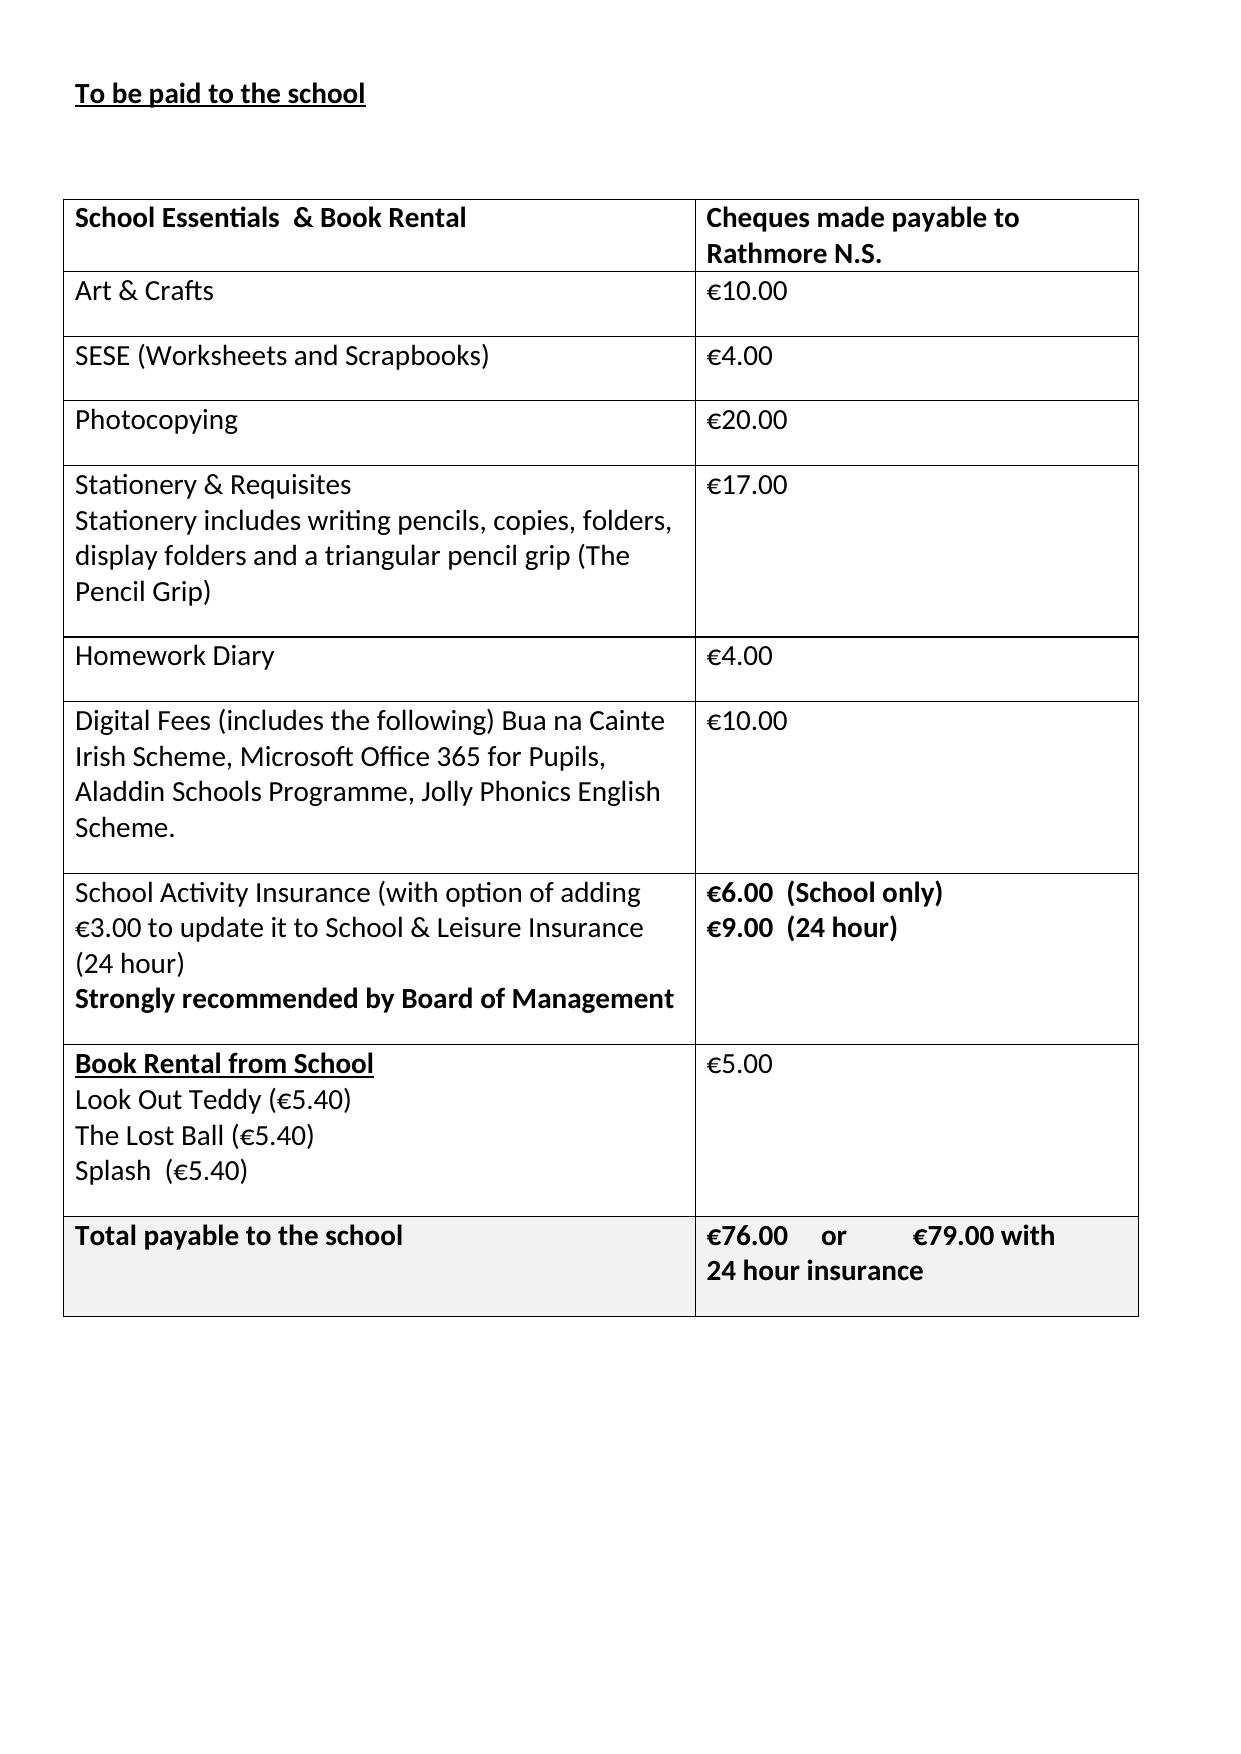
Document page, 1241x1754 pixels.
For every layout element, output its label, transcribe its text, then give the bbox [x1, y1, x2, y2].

table_cell Photocopying [64, 401, 695, 465]
table_cell Art & Crafts [64, 272, 695, 336]
table_cell €4.00 [696, 337, 1138, 400]
table_cell €10.00 [696, 272, 1138, 336]
table_cell €76.00 or €79.00 with 24 hour insurance [696, 1217, 1138, 1316]
table_cell €6.00 (School only) €9.00 (24 hour) [696, 874, 1138, 1044]
table_cell School Activity Insurance (with option of adding €3.00 to update it to School & Leisure Insurance (24 hour) Strongly recommended by Board of Management [64, 874, 695, 1044]
text To be paid to the school [75, 75, 1165, 111]
table_header Cheques made payable to Rathmore N.S. [696, 200, 1138, 271]
table_cell Homework Diary [64, 638, 695, 701]
table_cell SESE (Worksheets and Scrapbooks) [64, 337, 695, 400]
table_cell €17.00 [696, 466, 1138, 636]
table_cell €10.00 [696, 702, 1138, 873]
table_header School Essentials & Book Rental [64, 200, 695, 271]
table_cell €20.00 [696, 401, 1138, 465]
table_cell Digital Fees (includes the following) Bua na Cainte Irish Scheme, Microsoft Office 365 for Pupils, Aladdin Schools Programme, Jolly Phonics English Scheme. [64, 702, 695, 873]
table_cell Total payable to the school [64, 1217, 695, 1316]
table_cell Stationery & Requisites Stationery includes writing pencils, copies, folders, display folders and a triangular pencil grip (The Pencil Grip) [64, 466, 695, 636]
table_cell €5.00 [696, 1045, 1138, 1216]
table_cell Book Rental from School Look Out Teddy (€5.40) The Lost Ball (€5.40) Splash (€5.40) [64, 1045, 695, 1216]
table_cell €4.00 [696, 638, 1138, 701]
